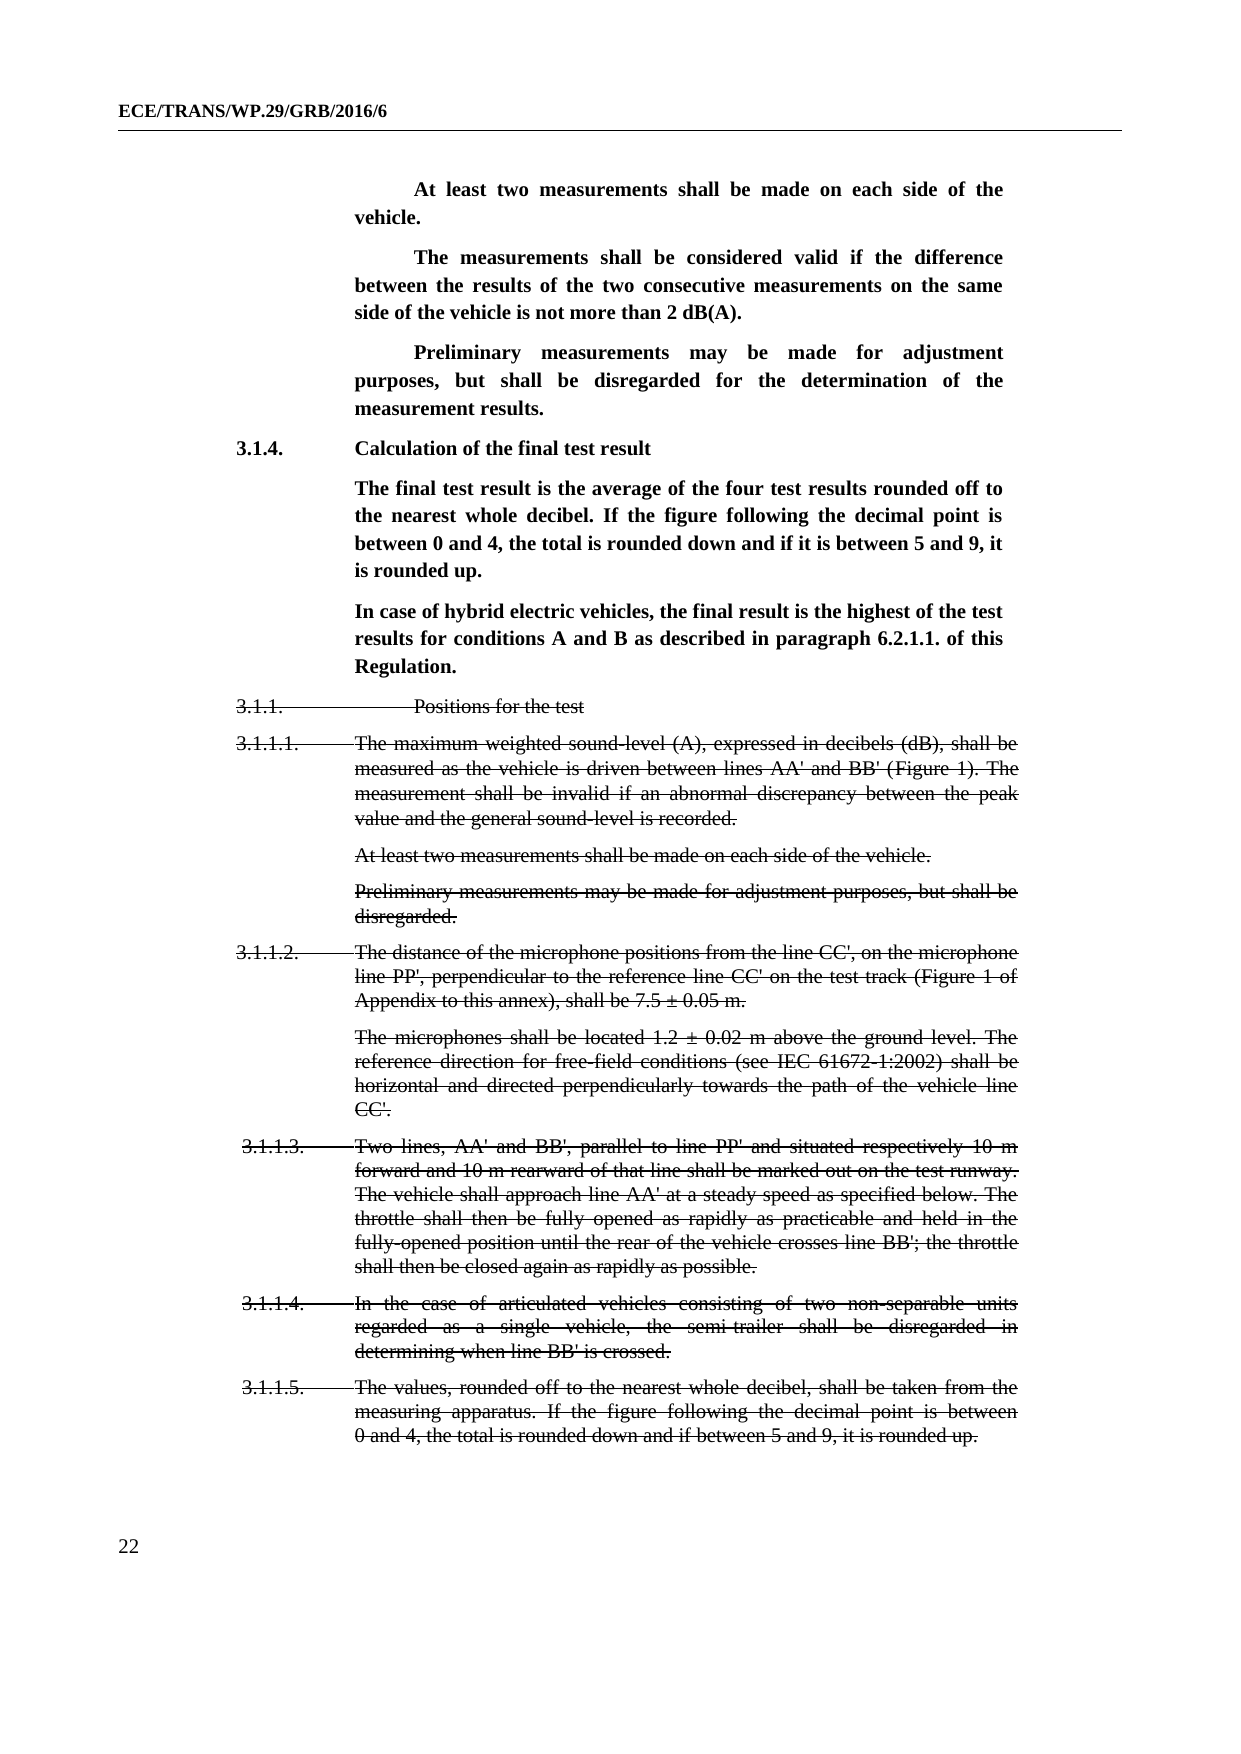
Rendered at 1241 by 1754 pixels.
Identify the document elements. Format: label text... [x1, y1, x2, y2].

text The measurements shall be considered valid if the difference between the results of the two consecutive measurements on the same side of the vehicle is not more than 2 dB(A). [354, 245, 1004, 324]
text At least two measurements shall be made on each side of the vehicle. [354, 177, 1004, 229]
text 3.1.4. Calculation of the final test result [236, 436, 1004, 459]
text 3.1.1.1. The maximum weighted sound-level (A), expressed in decibels (dB), shall be measured as the vehicle is driven between lines AA' and BB' (Figure 1). The measurement shall be invalid if an abnormal discrepancy between the peak value and the general sound-level is recorded. [236, 730, 1019, 830]
text 3.1.1.4. In the case of articulated vehicles consisting of two non-separable units regarded as a single vehicle, the semi-trailer shall be disregarded in determining when line BB' is crossed. [242, 1290, 1019, 1363]
text 3.1.1.2. The distance of the microphone positions from the line CC', on the microphone line PP', perpendicular to the reference line CC' on the test track (Figure 1 of Appendix to this annex), shall be 7.5 ± 0.05 m. [236, 954, 1019, 1012]
text The microphones shall be located 1.2 ± 0.02 m above the ground level. The reference direction for free-field conditions (see IEC 61672-1:2002) shall be horizontal and directed perpendicularly towards the path of the vehicle line CC'. [354, 1025, 1019, 1062]
text In case of hybrid electric vehicles, the final result is the highest of the test results for conditions A and B as described in paragraph 6.2.1.1. of this Regulation. [236, 598, 1004, 678]
text Preliminary measurements may be made for adjustment purposes, but shall be disregarded for the determination of the measurement results. [354, 340, 1004, 419]
text At least two measurements shall be made on each side of the vehicle. [354, 843, 1019, 867]
text 3.1.1.3. Two lines, AA' and BB', parallel to line PP' and situated respectively 10 m forward and 10 m rearward of that line shall be marked out on the test runway. The vehicle shall approach line AA' at a steady speed as specified below. The throttle shall then be fully opened as rapidly as practicable and held in the fully-opened position until the rear of the vehicle crosses line BB'; the throttle shall then be closed again as rapidly as possible. [242, 1133, 1019, 1278]
text The microphones shall be located 1.2 ± 0.02 m above the ground level. The reference direction for free-field conditions (see IEC 61672-1:2002) shall be horizontal and directed perpendicularly towards the path of the vehicle line CC'. [354, 1063, 1019, 1121]
text 3.1.1. Positions for the test [236, 694, 1004, 718]
text The final test result is the average of the four test results rounded off to the nearest whole decibel. If the figure following the decimal point is between 0 and 4, the total is rounded down and if it is between 5 and 9, it is rounded up. [236, 476, 1004, 582]
text 3.1.1.5. The values, rounded off to the nearest whole decibel, shall be taken from the measuring apparatus. If the figure following the decimal point is between 0 and 4, the total is rounded down and if between 5 and 9, it is rounded up. [242, 1375, 1019, 1447]
text Preliminary measurements may be made for adjustment purposes, but shall be disregarded. [354, 879, 1019, 928]
